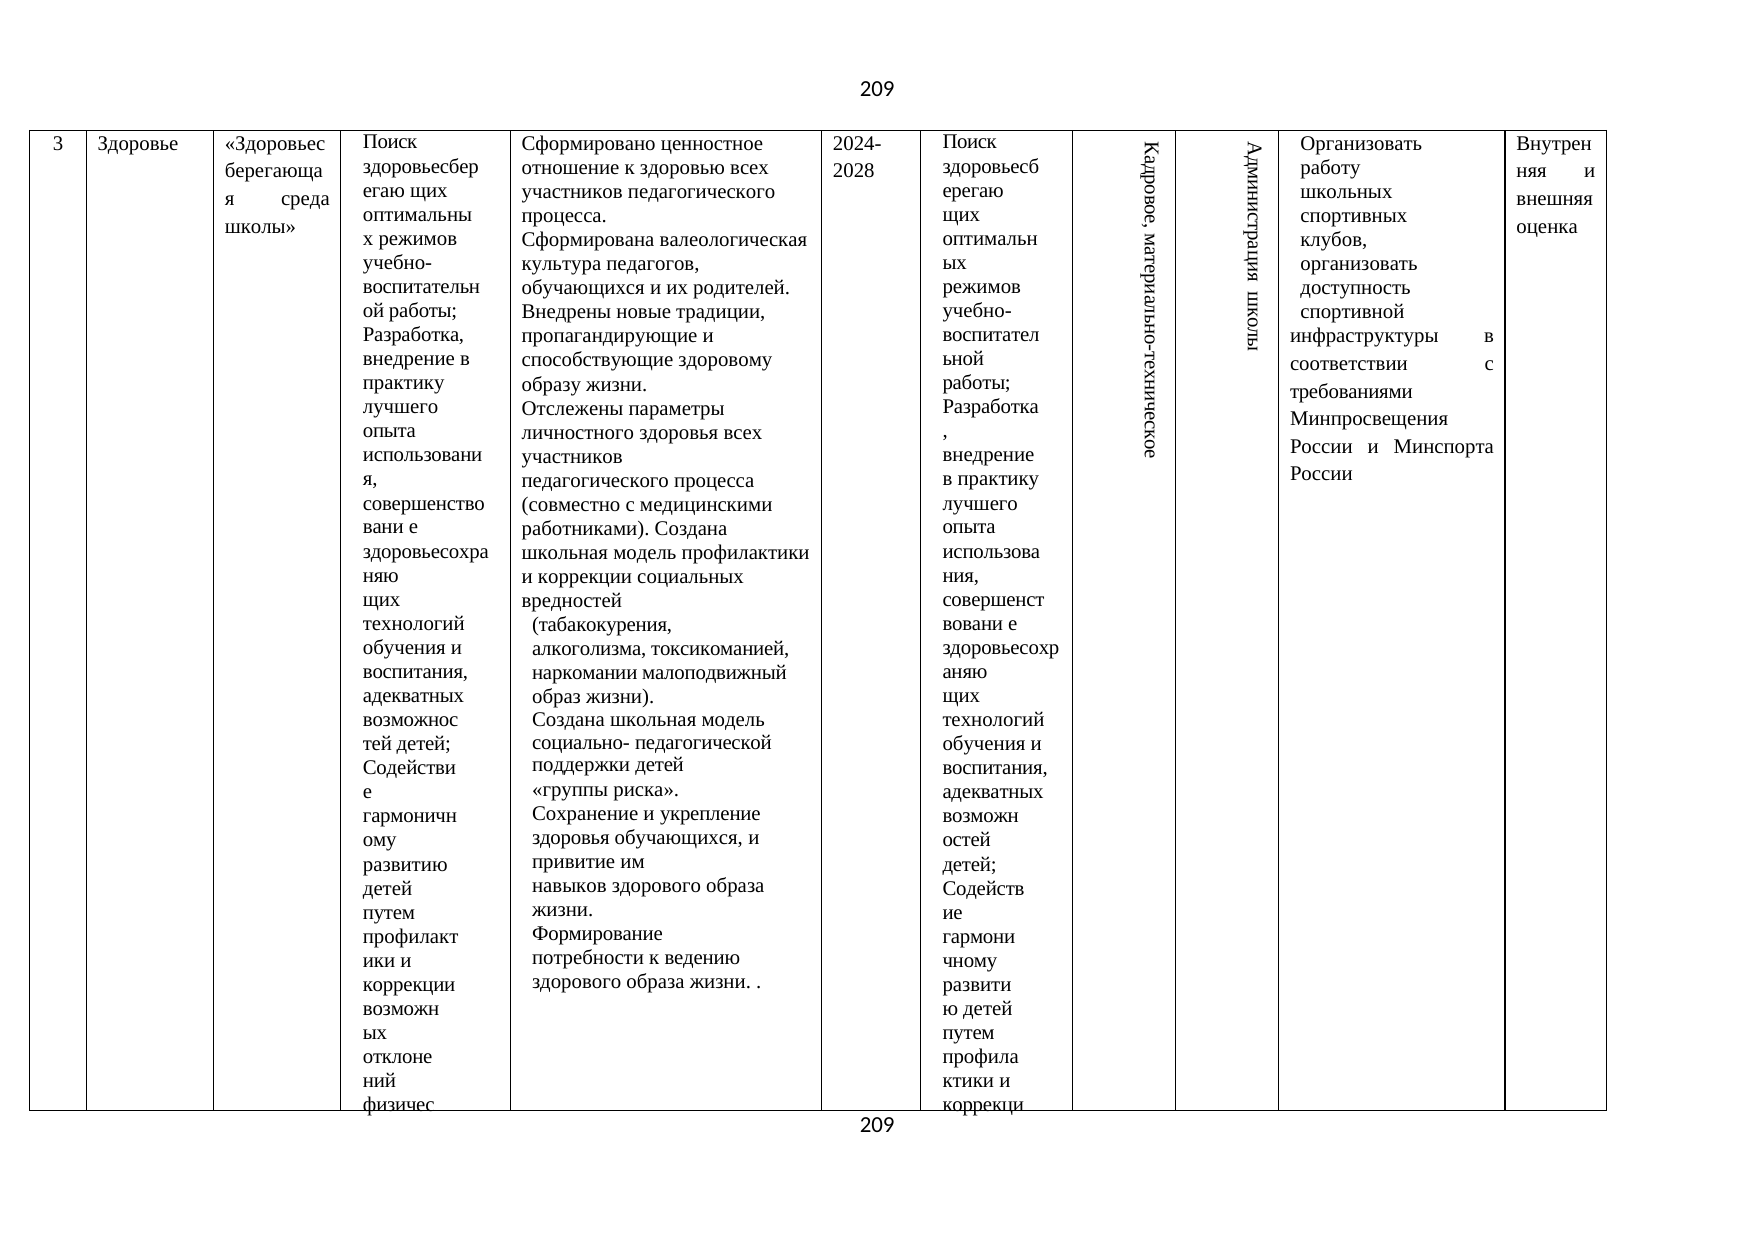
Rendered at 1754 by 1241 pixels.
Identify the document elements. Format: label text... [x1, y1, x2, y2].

table_cell Сформировано ценностное отношение к здоровью всех участников педагогического процесса. Сформирована валеологическая культура педагогов, обучающихся и их родителей. Внедрены новые традиции, пропагандирующие и способствующие здоровому образу жизни. Отслежены параметры личностного здоровья всех участников педагогического процесса (совместно с медицинскими работниками). Создана школьная модель профилактики и коррекции социальных вредностей (табакокурения, алкоголизма, токсикоманией, наркомании малоподвижный образ жизни). Создана школьная модель социально- педагогической поддержки детей «группы риска». Сохранение и укрепление здоровья обучающихся, и привитие им навыков здорового образа жизни. Формирование потребности к ведению здорового образа жизни. . [511, 131, 821, 1110]
table_cell «Здоровьесберегающая среда школы» [214, 131, 340, 1110]
table_cell Администрация школы [1176, 131, 1278, 1110]
table_cell Организовать работу школьных спортивных клубов, организовать доступность спортивной инфраструктуры в соответствии с требованиями Минпросвещения России и Минспорта России [1279, 131, 1504, 1110]
table_cell Поиск здоровьесберегаю щих оптимальных режимов учебно- воспитательной работы; Разработка, внедрение в практику лучшего опыта использования, совершенствовани е здоровьесохраняю щих технологий обучения и воспитания, адекватных возможностей детей; Содействие гармоничному развитию детей путем профилактики и коррекции возможных отклонений физического состояния и здоровья на каждом возрастном этапе; Обучение педагогов необходимыми знаниями в области здоровья; Оказание педагогам конкретной помощи в изучении Физиологических возможностей организма детей, определении уровня физического развития, соответствия биологического возраста паспортному, ведение наблюдений за ростом и развитием ребенка; Пропаганда среди родителей, педагогов и детей основ здорового образа жизни [341, 131, 510, 1110]
table_cell 3 [30, 131, 86, 1110]
table_cell Внутренняя и внешняя оценка [1506, 131, 1606, 1110]
table_cell Кадровое, материально-техническое [1073, 131, 1175, 1110]
table_cell Здоровье [87, 131, 213, 1110]
table_cell 2024-2028 [822, 131, 920, 1110]
table_cell Поиск здоровьесберегаю щих оптимальных режимов учебно- воспитательной работы; Разработка, внедрение в практику лучшего опыта использования, совершенствовани е здоровьесохраняю щих технологий обучения и воспитания, адекватных возможностей детей; Содействие гармоничному развитию детей путем профилактики и коррекции возможных отклонений физического состояния и здоровья на каждом возрастном этапе; Обучение педагогов необходимыми знаниями в области здоровья; Оказание педагогам конкретной помощи в изучении Физиологических возможностей организма детей, определении уровня физического развития, соответствия биологического возраста паспортному, ведение наблюдений за ростом и развитием ребенка; Пропаганда среди родителей, педагогов и детей основ здорового образа жизни [921, 131, 1072, 1110]
